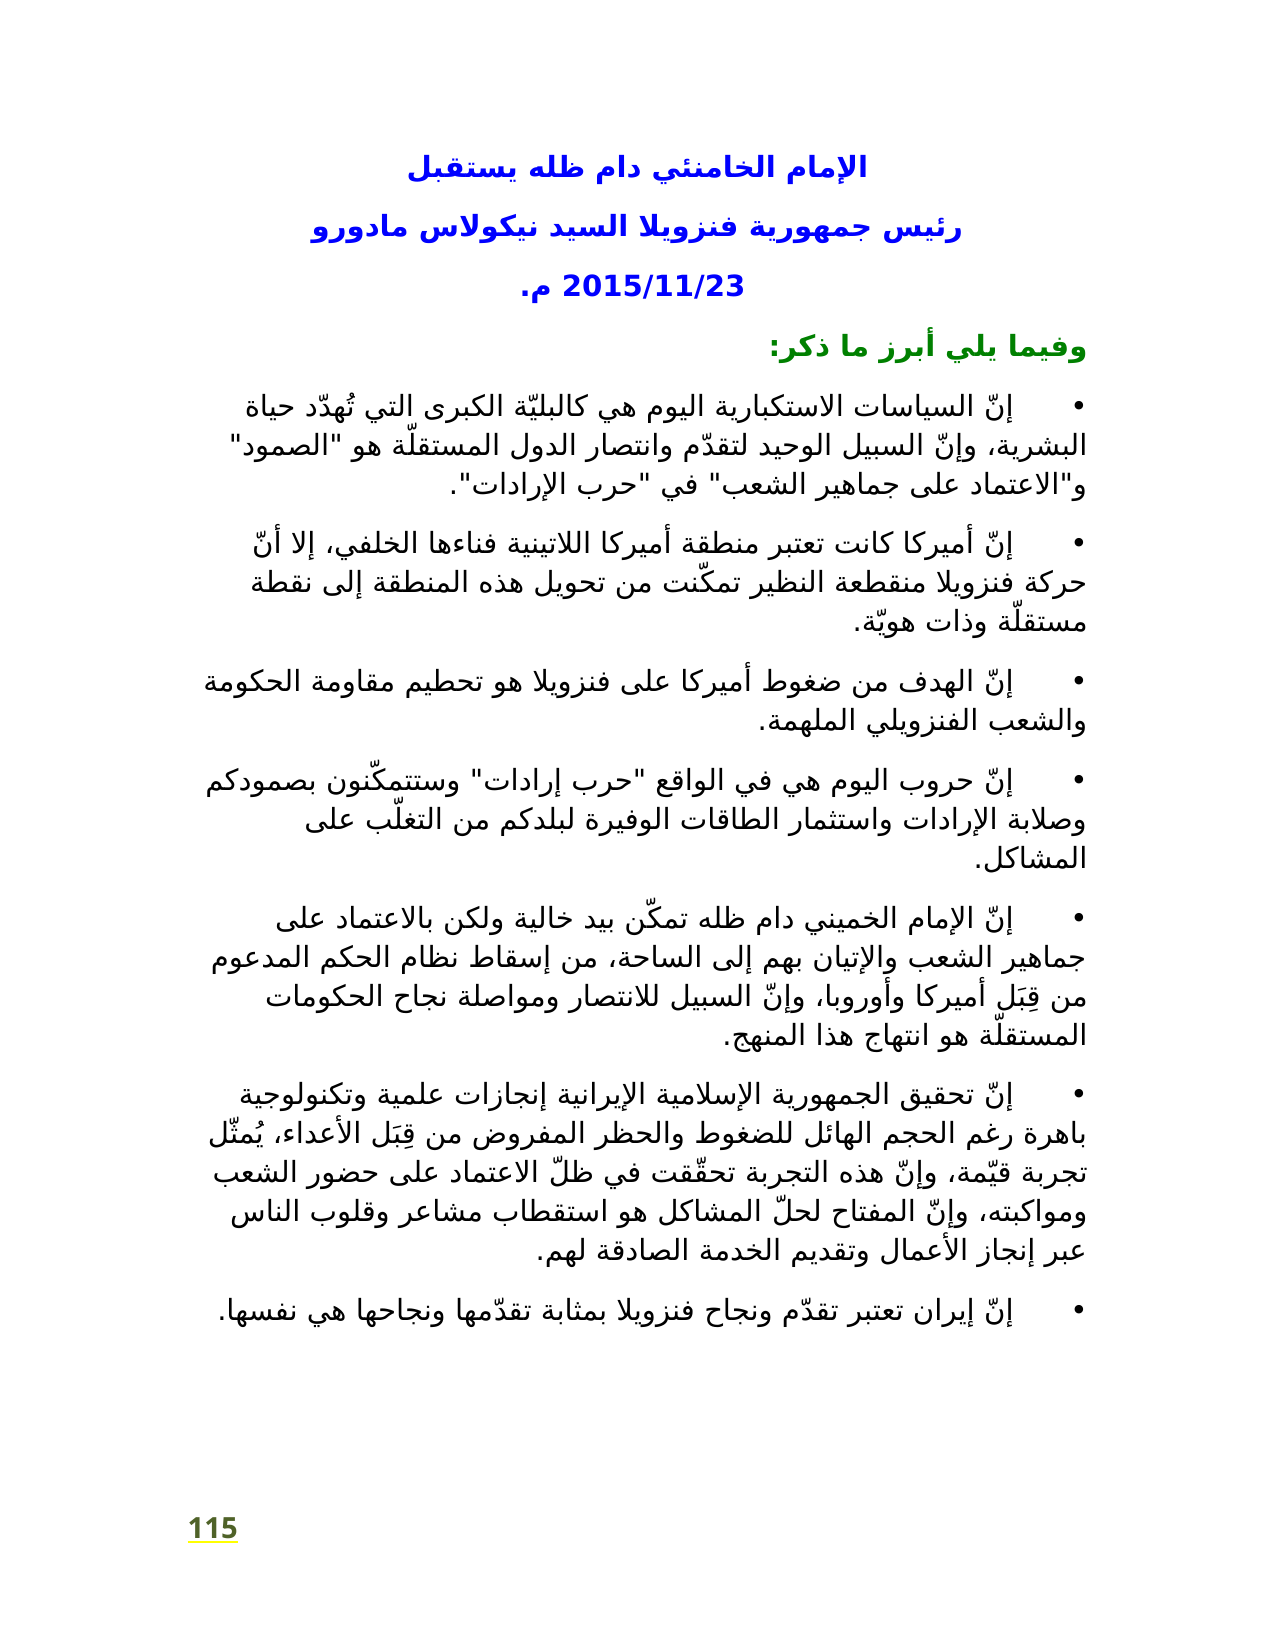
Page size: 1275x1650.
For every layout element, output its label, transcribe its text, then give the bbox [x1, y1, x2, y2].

text • إنّ إيران تعتبر تقدّم ونجاح فنزويلا بمثابة تقدّمها ونجاحها هي نفسها. [187, 1293, 1087, 1327]
text • إنّ الهدف من ضغوط أميركا على فنزويلا هو تحطيم مقاومة الحكومة والشعب الفنزويلي الملهمة. [187, 664, 1087, 737]
text • إنّ أميركا كانت تعتبر منطقة أميركا اللاتينية فناءها الخلفي، إلا أنّ حركة فنزويلا منقطعة النظير تمكّنت من تحويل هذه المنطقة إلى نقطة مستقلّة وذات هويّة. [187, 527, 1087, 639]
text • إنّ السياسات الاستكبارية اليوم هي كالبليّة الكبرى التي تُهدّد حياة البشرية، وإنّ السبيل الوحيد لتقدّم وانتصار الدول المستقلّة هو "الصمود" و"الاعتماد على جماهير الشعب" في "حرب الإرادات". [187, 389, 1087, 501]
text • إنّ تحقيق الجمهورية الإسلامية الإيرانية إنجازات علمية وتكنولوجية باهرة رغم الحجم الهائل للضغوط والحظر المفروض من قِبَل الأعداء، يُمثّل تجربة قيّمة، وإنّ هذه التجربة تحقّقت في ظلّ الاعتماد على حضور الشعب ومواكبته، وإنّ المفتاح لحلّ المشاكل هو استقطاب مشاعر وقلوب الناس عبر إنجاز الأعمال وتقديم الخدمة الصادقة لهم. [187, 1078, 1087, 1267]
text • إنّ حروب اليوم هي في الواقع "حرب إرادات" وستتمكّنون بصمودكم وصلابة الإرادات واستثمار الطاقات الوفيرة لبلدكم من التغلّب على المشاكل. [187, 763, 1087, 875]
text رئيس جمهورية فنزويلا السيد نيكولاس مادورو [187, 210, 1087, 244]
text • إنّ الإمام الخميني دام ظله تمكّن بيد خالية ولكن بالاعتماد على جماهير الشعب والإتيان بهم إلى الساحة، من إسقاط نظام الحكم المدعوم من قِبَل أميركا وأوروبا، وإنّ السبيل للانتصار ومواصلة نجاح الحكومات المستقلّة هو انتهاج هذا المنهج. [187, 901, 1087, 1052]
text 2015/11/23 م. [187, 269, 1087, 303]
text الإمام الخامنئي دام ظله يستقبل [187, 150, 1087, 184]
text وفيما يلي أبرز ما ذكر: [187, 329, 1087, 363]
